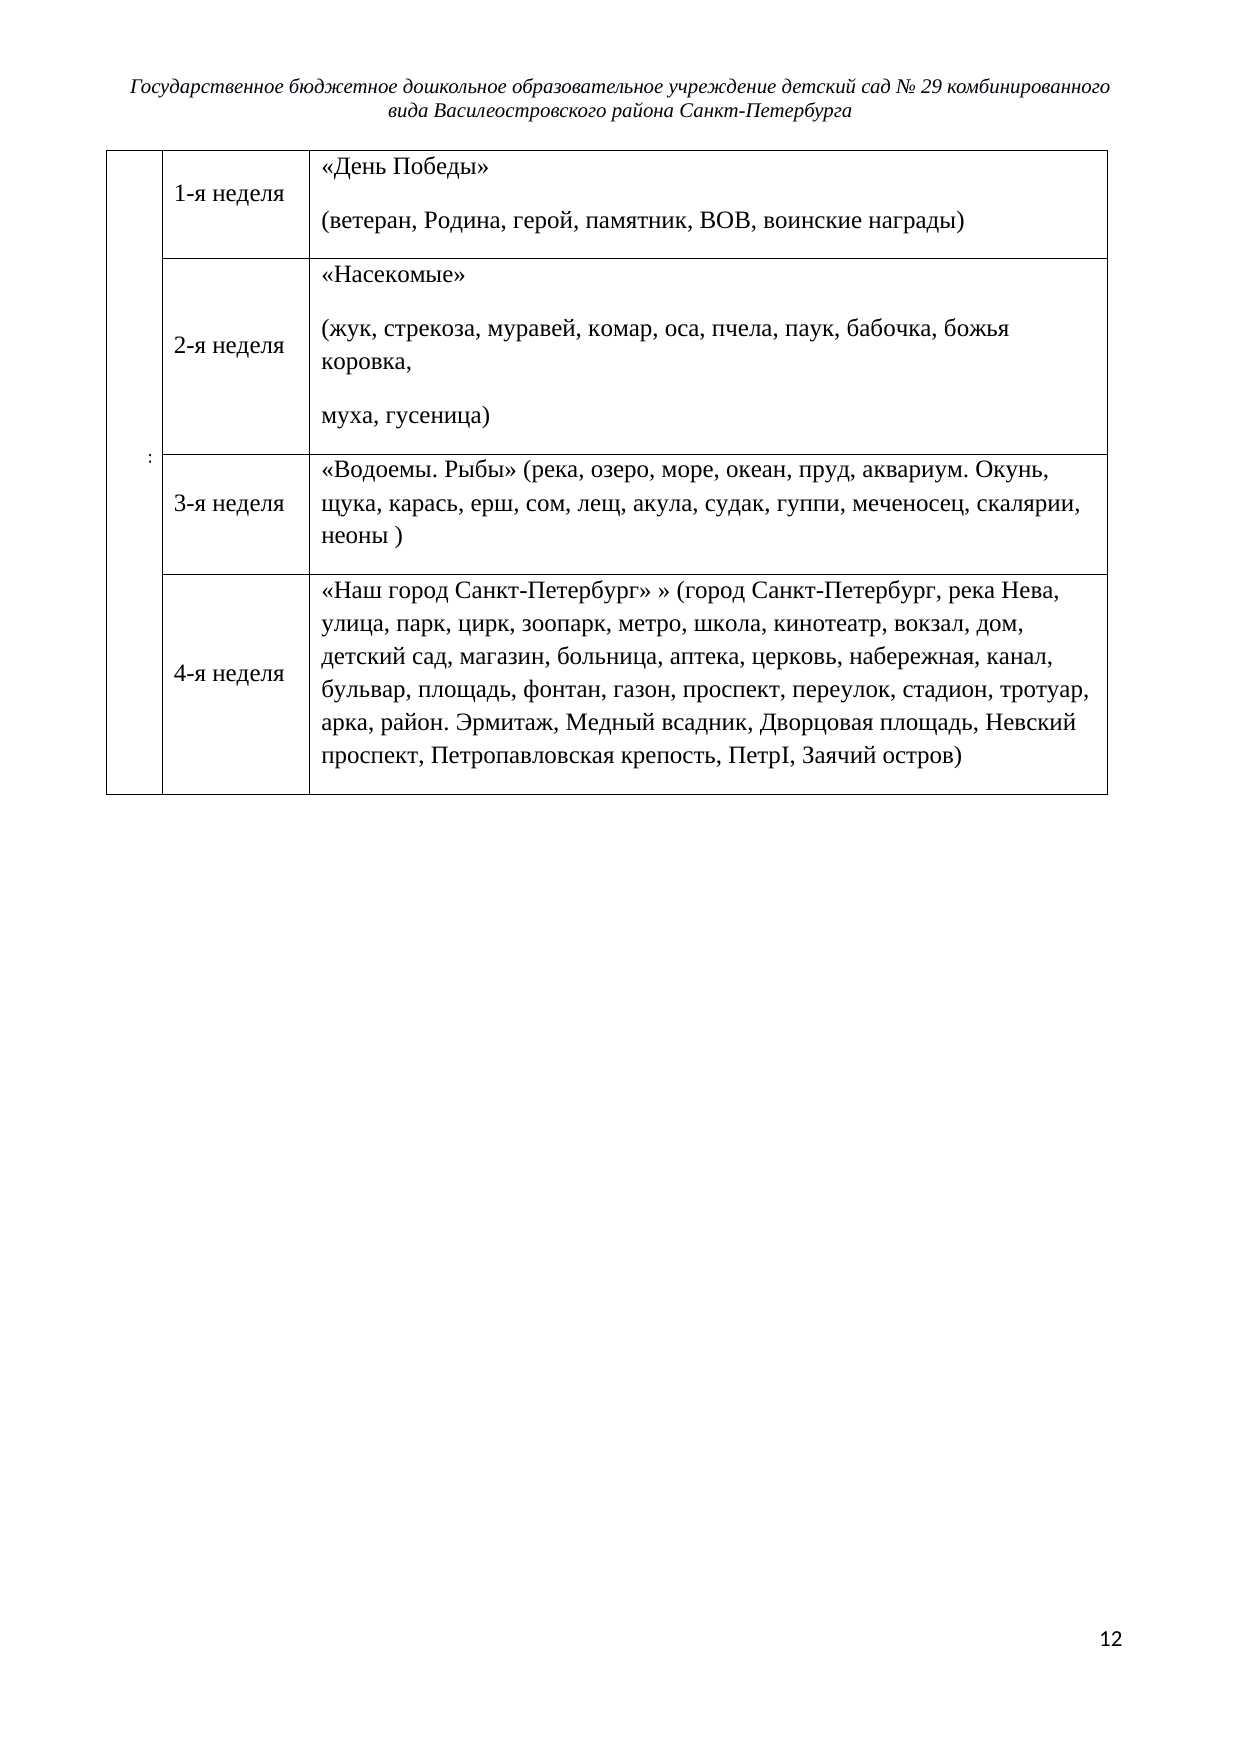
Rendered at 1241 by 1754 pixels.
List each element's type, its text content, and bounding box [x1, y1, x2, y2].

table_cell «Водоемы. Рыбы» (река, озеро, море, океан, пруд, аквариум. Окунь, щука, карась, ерш, сом, лещ, акула, судак, гуппи, меченосец, скалярии, неоны ) [310, 455, 1107, 574]
table_cell 3-я неделя [163, 455, 309, 574]
table_cell 1-я неделя [163, 151, 309, 258]
table_cell 2-я неделя [163, 259, 309, 453]
table_cell «Насекомые» (жук, стрекоза, муравей, комар, оса, пчела, паук, бабочка, божья коровка, муха, гусеница) [310, 259, 1107, 453]
table_cell «День Победы» (ветеран, Родина, герой, памятник, ВОВ, воинские награды) [310, 151, 1107, 258]
table_cell «Наш город Санкт-Петербург» » (город Санкт-Петербург, река Нева, улица, парк, цирк, зоопарк, метро, школа, кинотеатр, вокзал, дом, детский сад, магазин, больница, аптека, церковь, набережная, канал, бульвар, площадь, фонтан, газон, проспект, переулок, стадион, тротуар, арка, район. Эрмитаж, Медный всадник, Дворцовая площадь, Невский проспект, Петропавловская крепость, ПетрI, Заячий остров) [310, 575, 1107, 794]
table_cell 4-я неделя [163, 575, 309, 794]
table_cell май [107, 151, 162, 794]
